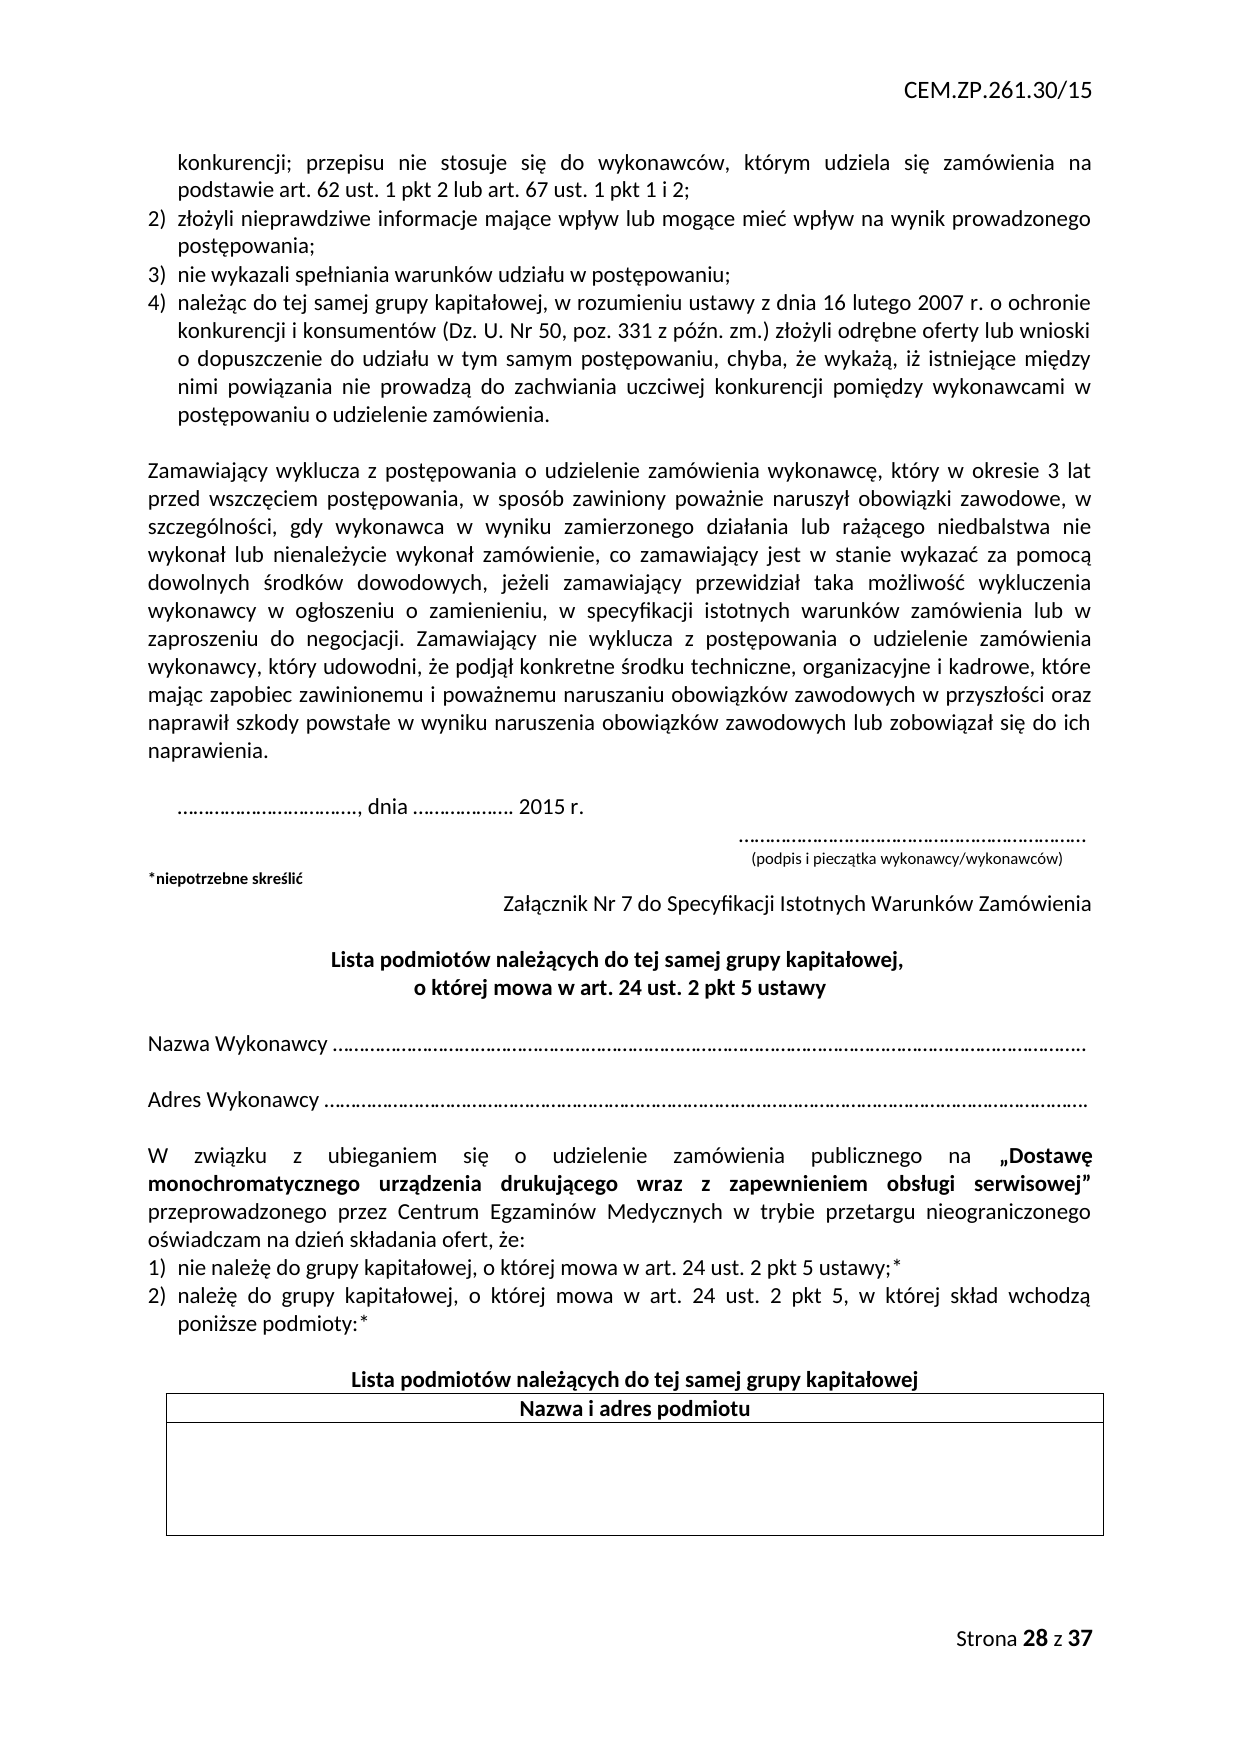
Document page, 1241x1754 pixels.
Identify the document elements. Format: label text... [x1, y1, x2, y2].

text Zamawiający wyklucza z postępowania o udzielenie zamówienia wykonawcę, który w okresie 3 lat przed wszczęciem postępowania, w sposób zawiniony poważnie naruszył obowiązki zawodowe, w szczególności, gdy wykonawca w wyniku zamierzonego działania lub rażącego niedbalstwa nie wykonał lub nienależycie wykonał zamówienie, co zamawiający jest w stanie wykazać za pomocą dowolnych środków dowodowych, jeżeli zamawiający przewidział taka możliwość wykluczenia wykonawcy w ogłoszeniu o zamienieniu, w specyfikacji istotnych warunków zamówienia lub w zaproszeniu do negocjacji. Zamawiający nie wyklucza z postępowania o udzielenie zamówienia wykonawcy, który udowodni, że podjął konkretne środku techniczne, organizacyjne i kadrowe, które mając zapobiec zawinionemu i poważnemu naruszaniu obowiązków zawodowych w przyszłości oraz naprawił szkody powstałe w wyniku naruszenia obowiązków zawodowych lub zobowiązał się do ich naprawienia. [148, 456, 1093, 764]
list nie wykazali spełniania warunków udziału w postępowaniu; [148, 260, 1093, 288]
list złożyli nieprawdziwe informacje mające wpływ lub mogące mieć wpływ na wynik prowadzonego postępowania; [148, 204, 1093, 260]
list nie należę do grupy kapitałowej, o której mowa w art. 24 ust. 2 pkt 5 ustawy;* [148, 1253, 1093, 1281]
table_header Nazwa i adres podmiotu [167, 1394, 1103, 1422]
list należąc do tej samej grupy kapitałowej, w rozumieniu ustawy z dnia 16 lutego 2007 r. o ochronie konkurencji i konsumentów (Dz. U. Nr 50, poz. 331 z późn. zm.) złożyli odrębne oferty lub wnioski o dopuszczenie do udziału w tym samym postępowaniu, chyba, że wykażą, iż istniejące między nimi powiązania nie prowadzą do zachwiania uczciwej konkurencji pomiędzy wykonawcami w postępowaniu o udzielenie zamówienia. [148, 288, 1093, 428]
text *niepotrzebne skreślić [148, 868, 1093, 889]
text W związku z ubieganiem się o udzielenie zamówienia publicznego na „Dostawę monochromatycznego urządzenia drukującego wraz z zapewnieniem obsługi serwisowej” przeprowadzonego przez Centrum Egzaminów Medycznych w trybie przetargu nieograniczonego oświadczam na dzień składania ofert, że: [148, 1141, 1093, 1253]
text Adres Wykonawcy ………………………………………………………………………………………………………………………………. [148, 1085, 1093, 1113]
list należę do grupy kapitałowej, o której mowa w art. 24 ust. 2 pkt 5, w której skład wchodzą poniższe podmioty:* [148, 1281, 1093, 1337]
text Lista podmiotów należących do tej samej grupy kapitałowej [177, 1365, 1093, 1393]
text (podpis i pieczątka wykonawcy/wykonawców) [177, 848, 1093, 868]
text Załącznik Nr 7 do Specyfikacji Istotnych Warunków Zamówienia [295, 889, 1093, 917]
table_cell [167, 1423, 1103, 1535]
text Nazwa Wykonawcy …………………………………………………………………………………………………………………………….. [148, 1029, 1093, 1057]
text Lista podmiotów należących do tej samej grupy kapitałowej, o której mowa w art. 24 ust. 2 pkt 5 ustawy [148, 945, 1093, 1001]
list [148, 148, 1093, 204]
text ……………………………., dnia ………………. 2015 r. ………………………………………………………… [177, 792, 1093, 848]
